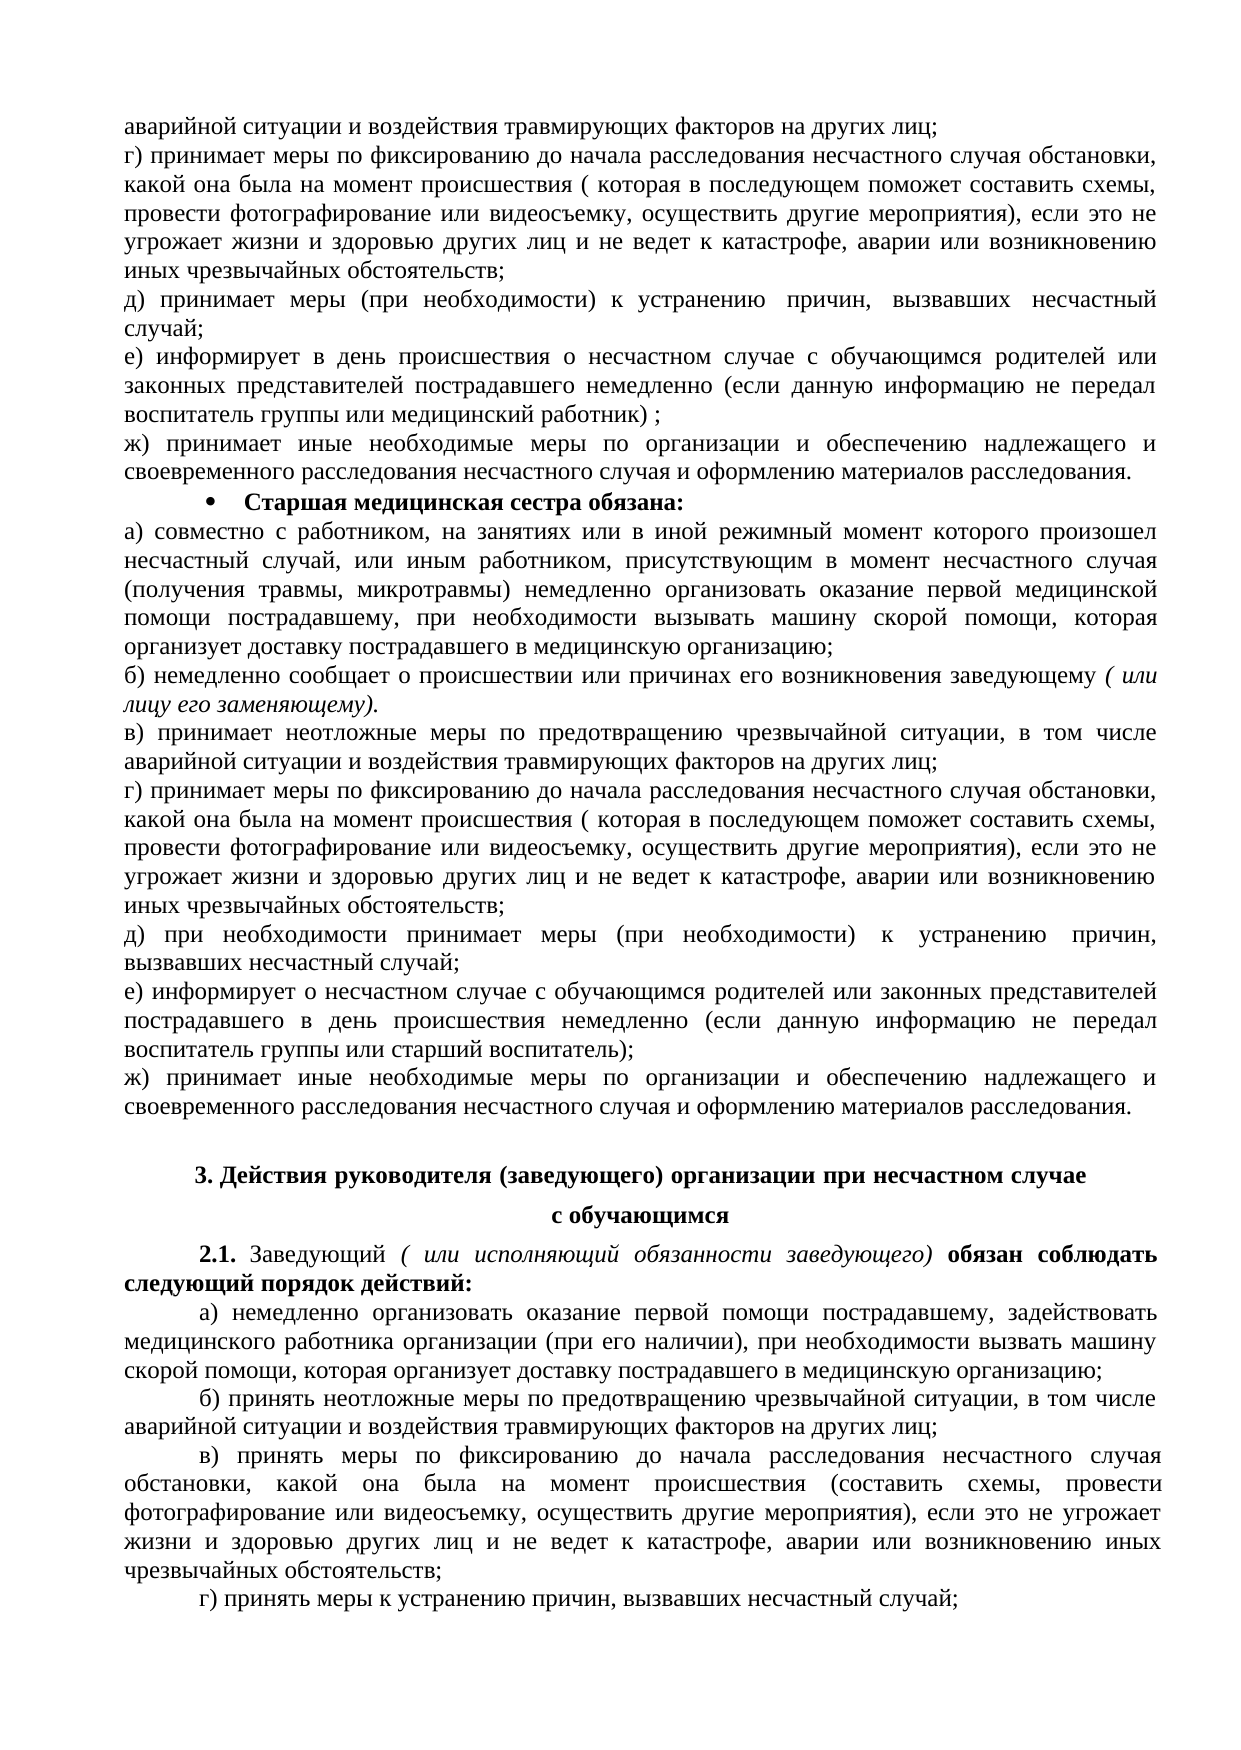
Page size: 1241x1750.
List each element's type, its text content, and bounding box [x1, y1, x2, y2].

subtitle Действия руководителя (заведующего) организации при несчастном случае с обучающимся [194, 1160, 1087, 1228]
text а) совместно с работником, на занятиях или в иной режимный момент которого произошел несчастный случай, или иным работником, присутствующим в момент несчастного случая (получения травмы, микротравмы) немедленно организовать оказание первой медицинской помощи пострадавшему, при необходимости вызывать машину скорой помощи, которая организует доставку пострадавшего в медицинскую организацию; [124, 516, 1157, 660]
text а) немедленно организовать оказание первой помощи пострадавшему, задействовать медицинского работника организации (при его наличии), при необходимости вызвать машину скорой помощи, которая организует доставку пострадавшего в медицинскую организацию; [124, 1297, 1158, 1383]
text в) принимает неотложные меры по предотвращению чрезвычайной ситуации, в том числе аварийной ситуации и воздействия травмирующих факторов на других лиц; [124, 717, 1157, 775]
text б) принять неотложные меры по предотвращению чрезвычайной ситуации, в том числе аварийной ситуации и воздействия травмирующих факторов на других лиц; [124, 1383, 1157, 1440]
list Заведующий ( или исполняющий обязанности заведующего) обязан соблюдать следующий порядок действий: [124, 1239, 1158, 1297]
text е) информирует о несчастном случае с обучающимся родителей или законных представителей пострадавшего в день происшествия немедленно (если данную информацию не передал воспитатель группы или старший воспитатель); [124, 976, 1157, 1062]
text г) принимает меры по фиксированию до начала расследования несчастного случая обстановки, какой она была на момент происшествия ( которая в последующем поможет составить схемы, провести фотографирование или видеосъемку, осуществить другие мероприятия), если это не угрожает жизни и здоровью других лиц и не ведет к катастрофе, аварии или возникновению иных чрезвычайных обстоятельств; [124, 775, 1157, 919]
text б) немедленно сообщает о происшествии или причинах его возникновения заведующему ( или лицу его заменяющему). [124, 660, 1158, 717]
text е) информирует в день происшествия о несчастном случае с обучающимся родителей или законных представителей пострадавшего немедленно (если данную информацию не передал воспитатель группы или медицинский работник) ; [124, 341, 1157, 428]
subtitle Старшая медицинская сестра обязана: [206, 486, 1178, 516]
text г) принять меры к устранению причин, вызвавших несчастный случай; [199, 1583, 1178, 1612]
text в) принять меры по фиксированию до начала расследования несчастного случая обстановки, какой она была на момент происшествия (составить схемы, провести фотографирование или видеосъемку, осуществить другие мероприятия), если это не угрожает жизни и здоровью других лиц и не ведет к катастрофе, аварии или возникновению иных чрезвычайных обстоятельств; [124, 1440, 1162, 1583]
text г) принимает меры по фиксированию до начала расследования несчастного случая обстановки, какой она была на момент происшествия ( которая в последующем поможет составить схемы, провести фотографирование или видеосъемку, осуществить другие мероприятия), если это не угрожает жизни и здоровью других лиц и не ведет к катастрофе, аварии или возникновению иных чрезвычайных обстоятельств; [124, 140, 1157, 284]
text д) при необходимости принимает меры (при необходимости) к устранению причин, вызвавших несчастный случай; [124, 919, 1157, 976]
text аварийной ситуации и воздействия травмирующих факторов на других лиц; [124, 111, 1178, 140]
text д) принимает меры (при необходимости) к устранению причин, вызвавших несчастный случай; [124, 284, 1157, 341]
